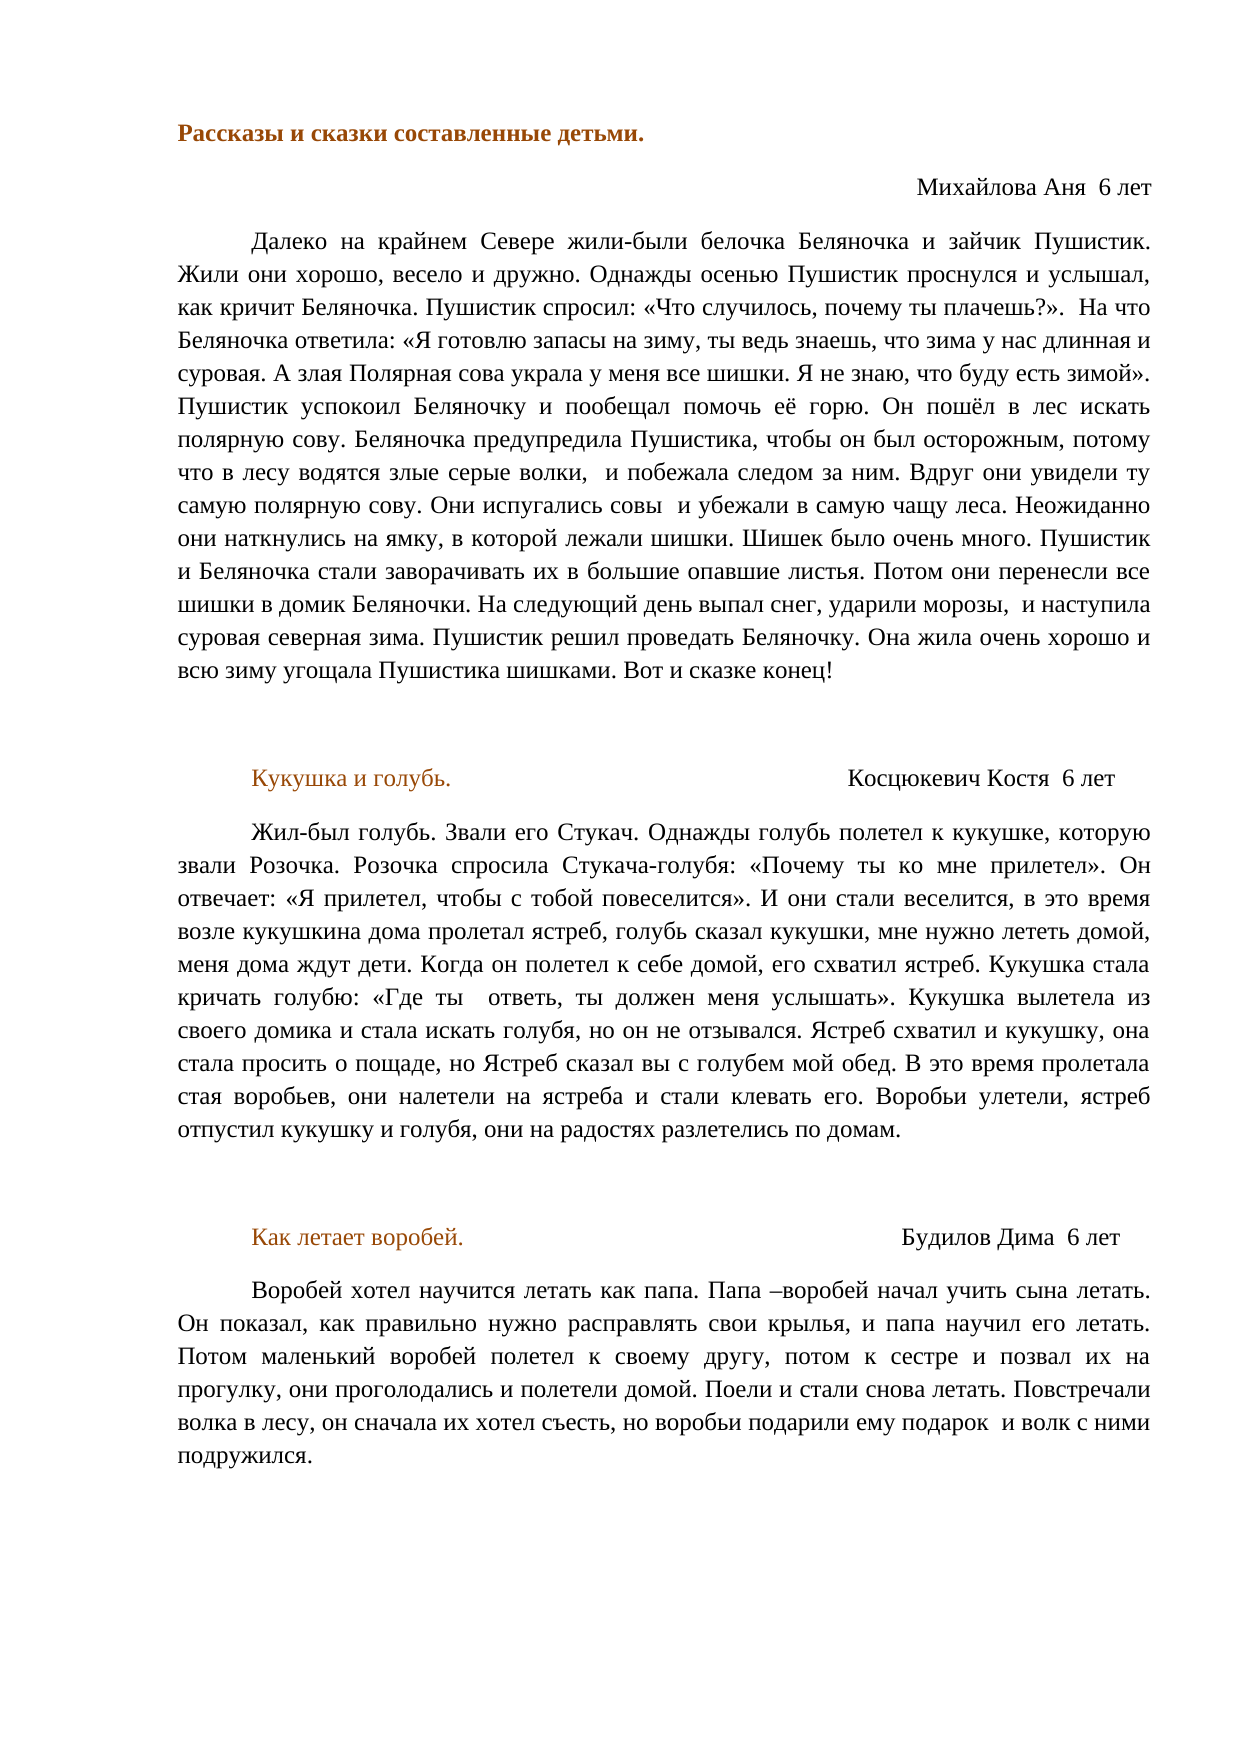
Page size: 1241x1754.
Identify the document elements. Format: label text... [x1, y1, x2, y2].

text Михайлова Аня 6 лет [177, 172, 1152, 201]
text Далеко на крайнем Севере жили-были белочка Беляночка и зайчик Пушистик. Жили они хорошо, весело и дружно. Однажды осенью Пушистик проснулся и услышал, как кричит Беляночка. Пушистик спросил: «Что случилось, почему ты плачешь?». На что Беляночка ответила: «Я готовлю запасы на зиму, ты ведь знаешь, что зима у нас длинная и суровая. А злая Полярная сова украла у меня все шишки. Я не знаю, что буду есть зимой». Пушистик успокоил Беляночку и пообещал помочь её горю. Он пошёл в лес искать полярную сову. Беляночка предупредила Пушистика, чтобы он был осторожным, потому что в лесу водятся злые серые волки, и побежала следом за ним. Вдруг они увидели ту самую полярную сову. Они испугались совы и убежали в самую чащу леса. Неожиданно они наткнулись на ямку, в которой лежали шишки. Шишек было очень много. Пушистик и Беляночка стали заворачивать их в большие опавшие листья. Потом они перенесли все шишки в домик Беляночки. На следующий день выпал снег, ударили морозы, и наступила суровая северная зима. Пушистик решил проведать Беляночку. Она жила очень хорошо и всю зиму угощала Пушистика шишками. Вот и сказке конец! [177, 226, 1152, 684]
text Кукушка и голубь. Косцюкевич Костя 6 лет [177, 763, 1152, 792]
text Воробей хотел научится летать как папа. Папа –воробей начал учить сына летать. Он показал, как правильно нужно расправлять свои крылья, и папа научил его летать. Потом маленький воробей полетел к своему другу, потом к сестре и позвал их на прогулку, они проголодались и полетели домой. Поели и стали снова летать. Повстречали волка в лесу, он сначала их хотел съесть, но воробьи подарили ему подарок и волк с ними подружился. [177, 1275, 1152, 1469]
text Рассказы и сказки составленные детьми. [177, 118, 1152, 147]
text Жил-был голубь. Звали его Стукач. Однажды голубь полетел к кукушке, которую звали Розочка. Розочка спросила Стукача-голубя: «Почему ты ко мне прилетел». Он отвечает: «Я прилетел, чтобы с тобой повеселится». И они стали веселится, в это время возле кукушкина дома пролетал ястреб, голубь сказал кукушки, мне нужно лететь домой, меня дома ждут дети. Когда он полетел к себе домой, его схватил ястреб. Кукушка стала кричать голубю: «Где ты ответь, ты должен меня услышать». Кукушка вылетела из своего домика и стала искать голубя, но он не отзывался. Ястреб схватил и кукушку, она стала просить о пощаде, но Ястреб сказал вы с голубем мой обед. В это время пролетала стая воробьев, они налетели на ястреба и стали клевать его. Воробьи улетели, ястреб отпустил кукушку и голубя, они на радостях разлетелись по домам. [177, 817, 1152, 1143]
text Как летает воробей. Будилов Дима 6 лет [177, 1222, 1152, 1250]
